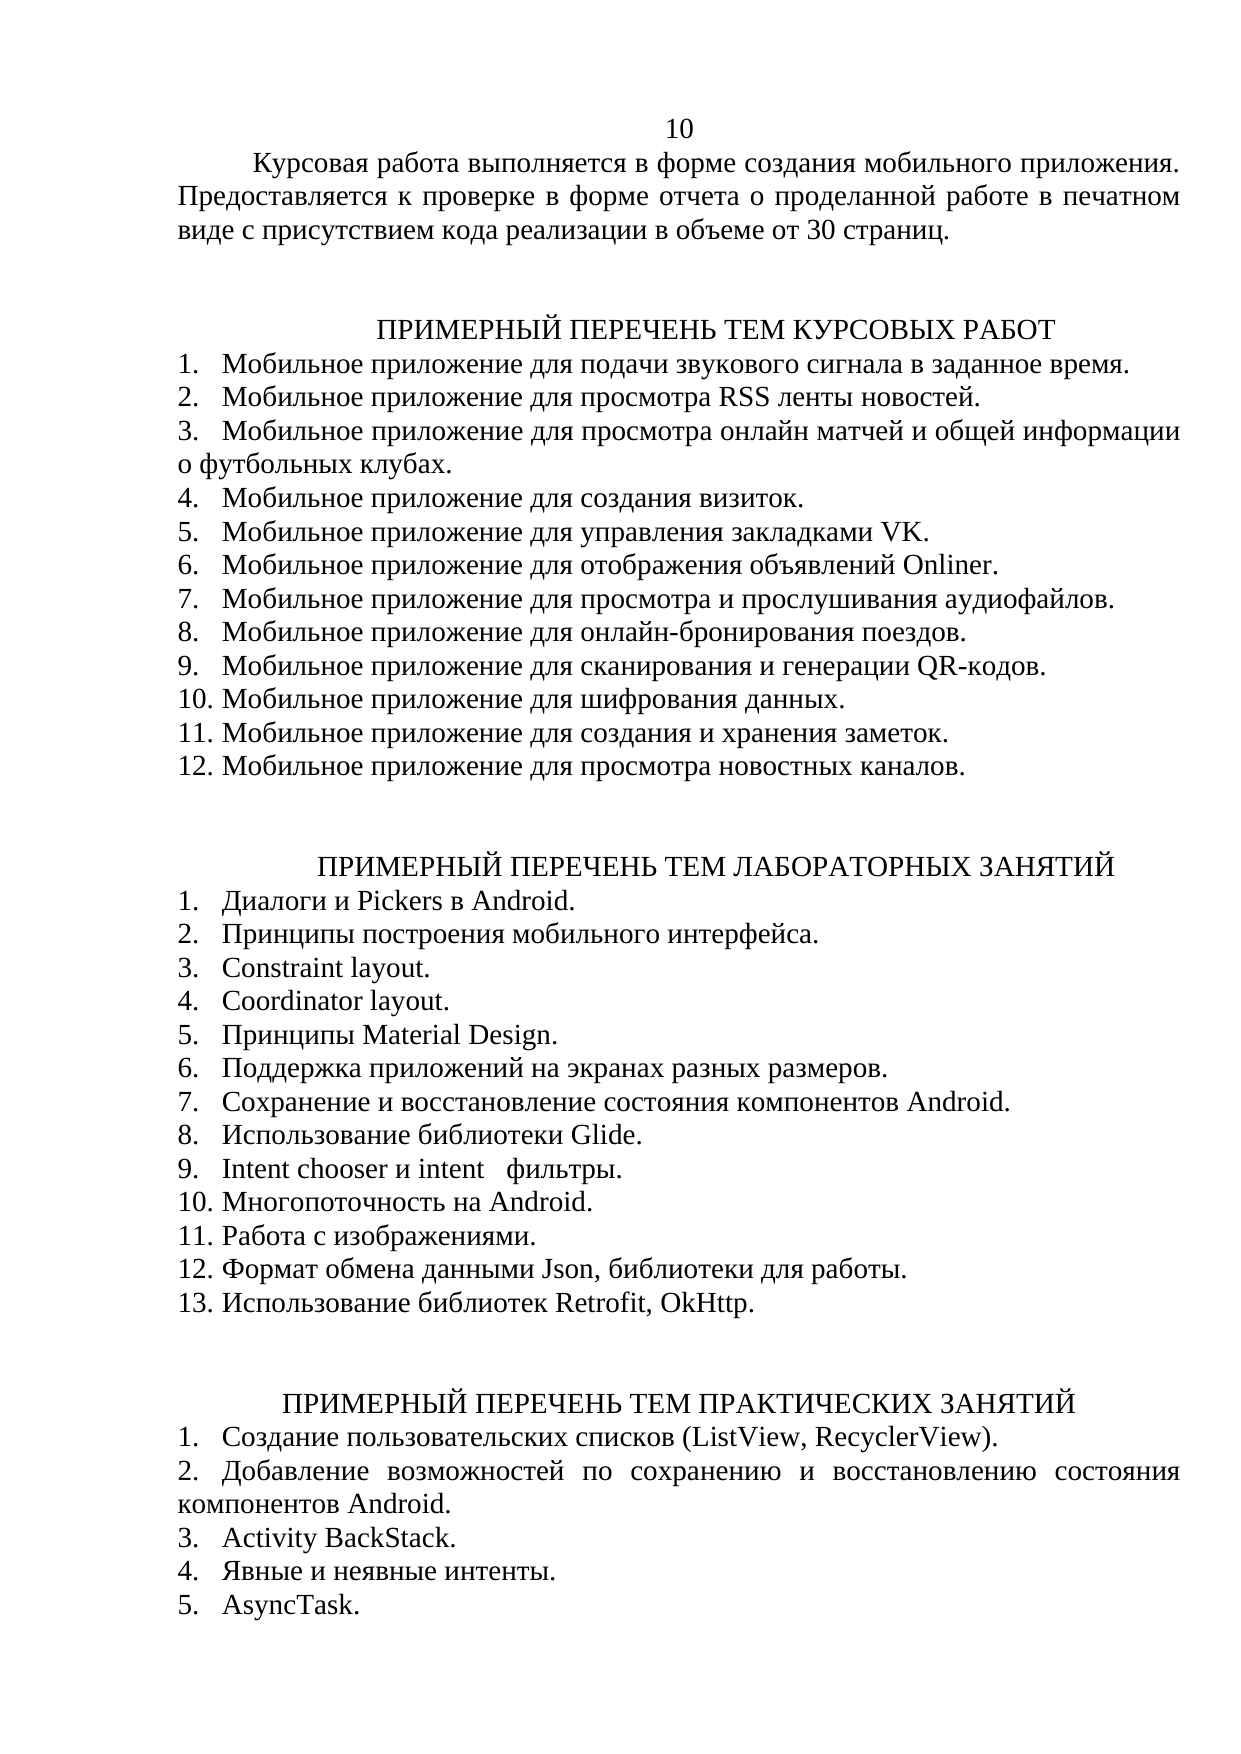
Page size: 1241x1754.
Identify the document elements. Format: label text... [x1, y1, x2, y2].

list AsyncTask. [177, 1587, 1181, 1621]
list Мобильное приложение для просмотра новостных каналов. [177, 748, 1181, 782]
list Добавление возможностей по сохранению и восстановлению состояния компонентов Android. [177, 1453, 1181, 1520]
list Coordinator layout. [177, 983, 1181, 1017]
list Мобильное приложение для сканирования и генерации QR-кодов. [177, 648, 1181, 681]
list Использование библиотек Retrofit, OkHttp. [177, 1285, 1181, 1319]
list Создание пользовательских списков (ListView, RecyclerView). [177, 1419, 1181, 1453]
list Мобильное приложение для онлайн-бронирования поездов. [177, 614, 1181, 648]
list Принципы построения мобильного интерфейса. [177, 916, 1181, 950]
list Activity BackStack. [177, 1520, 1181, 1553]
list Мобильное приложение для подачи звукового сигнала в заданное время. [177, 346, 1181, 379]
list Использование библиотеки Glide. [177, 1117, 1181, 1151]
list Мобильное приложение для создания визиток. [177, 480, 1181, 514]
list Работа с изображениями. [177, 1218, 1181, 1252]
list Мобильное приложение для просмотра онлайн матчей и общей информации о футбольных клубах. [177, 413, 1181, 480]
list Constraint layout. [177, 950, 1181, 983]
list Intent chooser и intent фильтры. [177, 1151, 1181, 1184]
list Мобильное приложение для просмотра RSS ленты новостей. [177, 379, 1181, 413]
list Мобильное приложение для просмотра и прослушивания аудиофайлов. [177, 581, 1181, 614]
text ПРИМЕРНЫЙ ПЕРЕЧЕНЬ ТЕМ ПРАКТИЧЕСКИХ ЗАНЯТИЙ [177, 1386, 1181, 1419]
list Многопоточность на Android. [177, 1184, 1181, 1218]
list Мобильное приложение для отображения объявлений Onliner. [177, 547, 1181, 581]
text Курсовая работа выполняется в форме создания мобильного приложения. Предоставляется к проверке в форме отчета о проделанной работе в печатном виде с присутствием кода реализации в объеме от 30 страниц. [177, 145, 1181, 245]
list Мобильное приложение для создания и хранения заметок. [177, 715, 1181, 748]
text ПРИМЕРНЫЙ ПЕРЕЧЕНЬ ТЕМ КУРСОВЫХ РАБОТ [251, 312, 1181, 346]
list Мобильное приложение для шифрования данных. [177, 681, 1181, 715]
list Мобильное приложение для управления закладками VK. [177, 514, 1181, 547]
list Сохранение и восстановление состояния компонентов Android. [177, 1084, 1181, 1117]
list Принципы Material Design. [177, 1017, 1181, 1050]
list Диалоги и Pickers в Android. [177, 883, 1181, 916]
list Явные и неявные интенты. [177, 1553, 1181, 1587]
list Поддержка приложений на экранах разных размеров. [177, 1050, 1181, 1084]
text ПРИМЕРНЫЙ ПЕРЕЧЕНЬ ТЕМ ЛАБОРАТОРНЫХ ЗАНЯТИЙ [251, 849, 1181, 883]
list Формат обмена данными Json, библиотеки для работы. [177, 1252, 1181, 1285]
